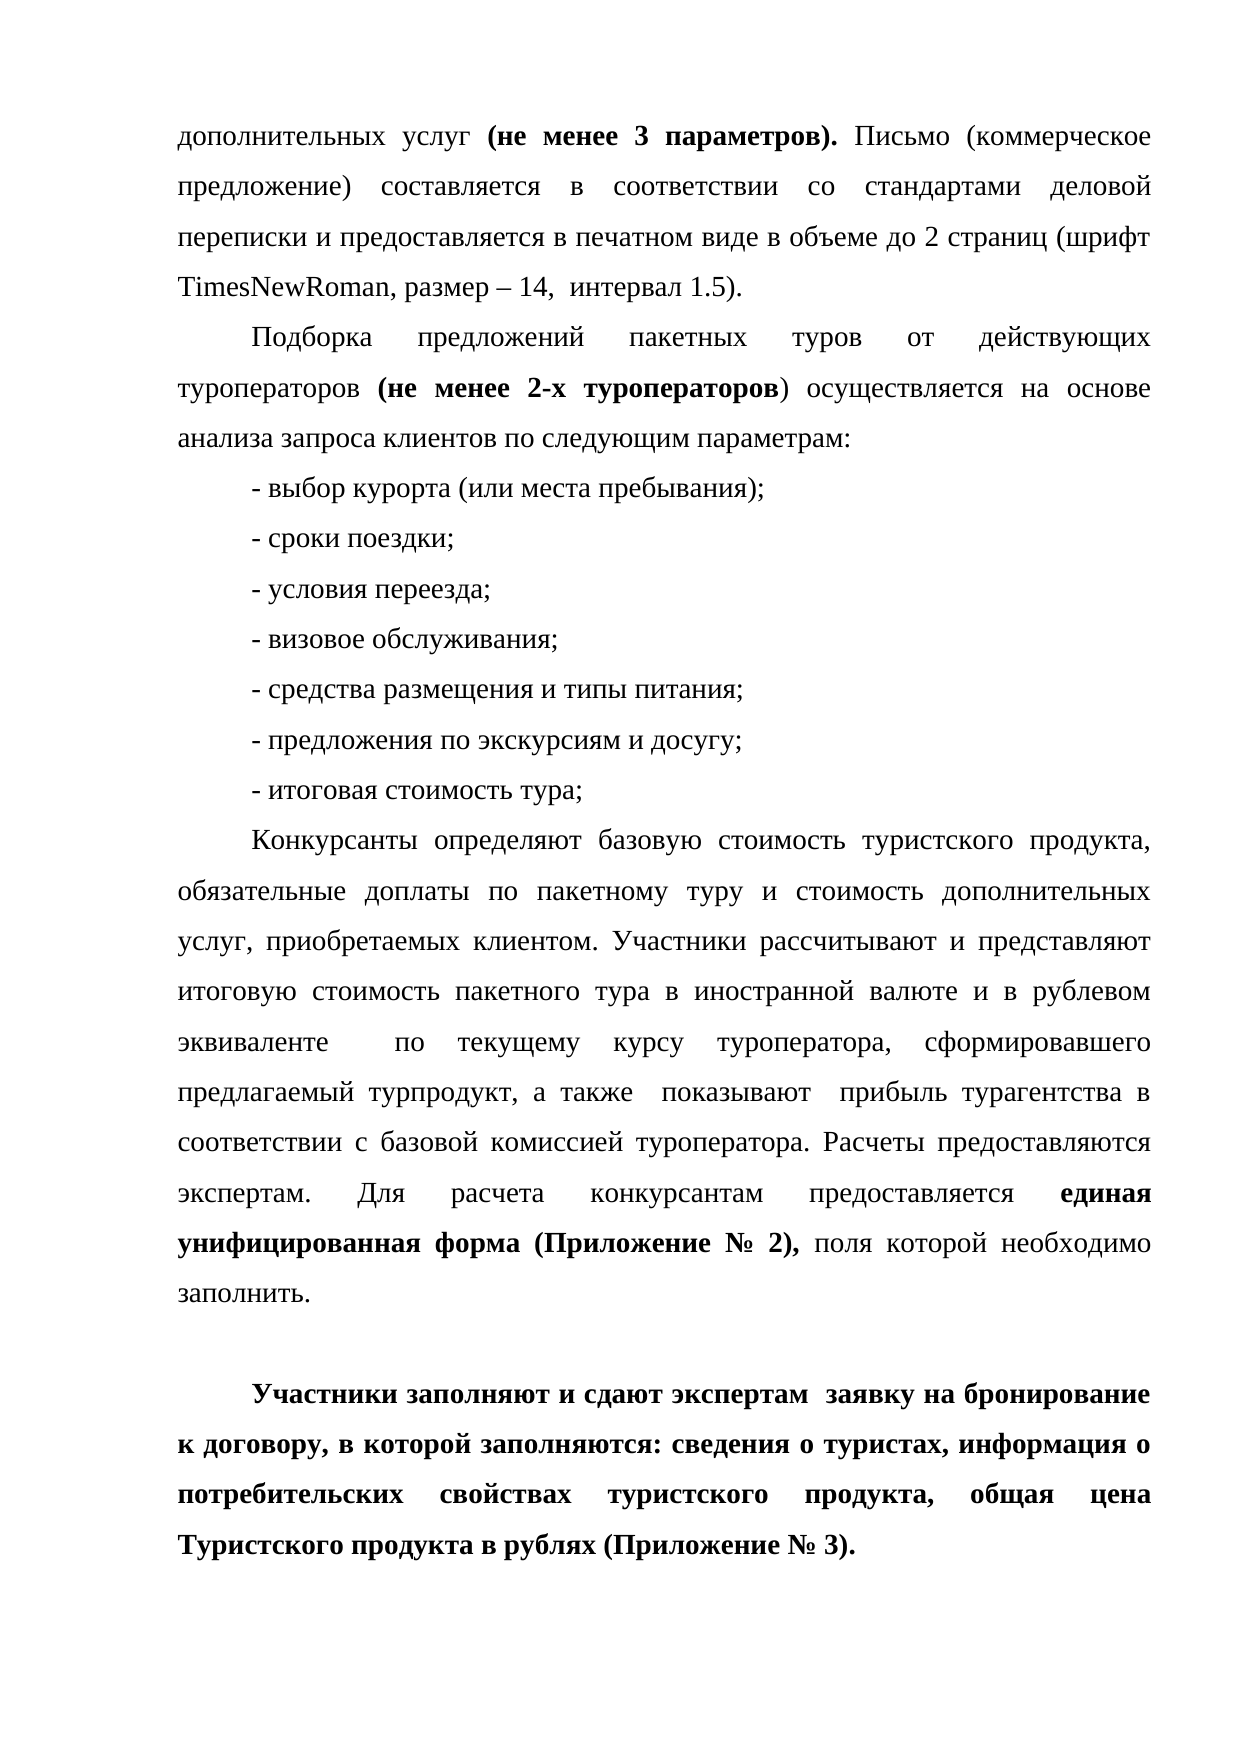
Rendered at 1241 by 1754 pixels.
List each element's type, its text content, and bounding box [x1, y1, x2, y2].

text Подборка предложений пакетных туров от действующих туроператоров (не менее 2-х туроператоров) осуществляется на основе анализа запроса клиентов по следующим параметрам: [177, 319, 1152, 453]
text - средства размещения и типы питания; [177, 672, 1152, 705]
text Конкурсанты определяют базовую стоимость туристского продукта, обязательные доплаты по пакетному туру и стоимость дополнительных услуг, приобретаемых клиентом. Участники рассчитывают и представляют итоговую стоимость пакетного тура в иностранной валюте и в рублевом эквиваленте по текущему курсу туроператора, сформировавшего предлагаемый турпродукт, а также показывают прибыль турагентства в соответствии с базовой комиссией туроператора. Расчеты предоставляются экспертам. Для расчета конкурсантам предоставляется единая унифицированная форма (Приложение № 2), поля которой необходимо заполнить. [177, 822, 1152, 1309]
text - визовое обслуживания; [177, 621, 1152, 655]
text - предложения по экскурсиям и досугу; [177, 722, 1152, 755]
text - условия переезда; [177, 571, 1152, 604]
text - итоговая стоимость тура; [177, 772, 1152, 806]
text - сроки поездки; [177, 521, 1152, 554]
text Участники заполняют и сдают экспертам заявку на бронирование к договору, в которой заполняются: сведения о туристах, информация о потребительских свойствах туристского продукта, общая цена Туристского продукта в рублях (Приложение № 3). [177, 1376, 1152, 1560]
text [177, 118, 1152, 303]
text - выбор курорта (или места пребывания); [177, 470, 1152, 504]
